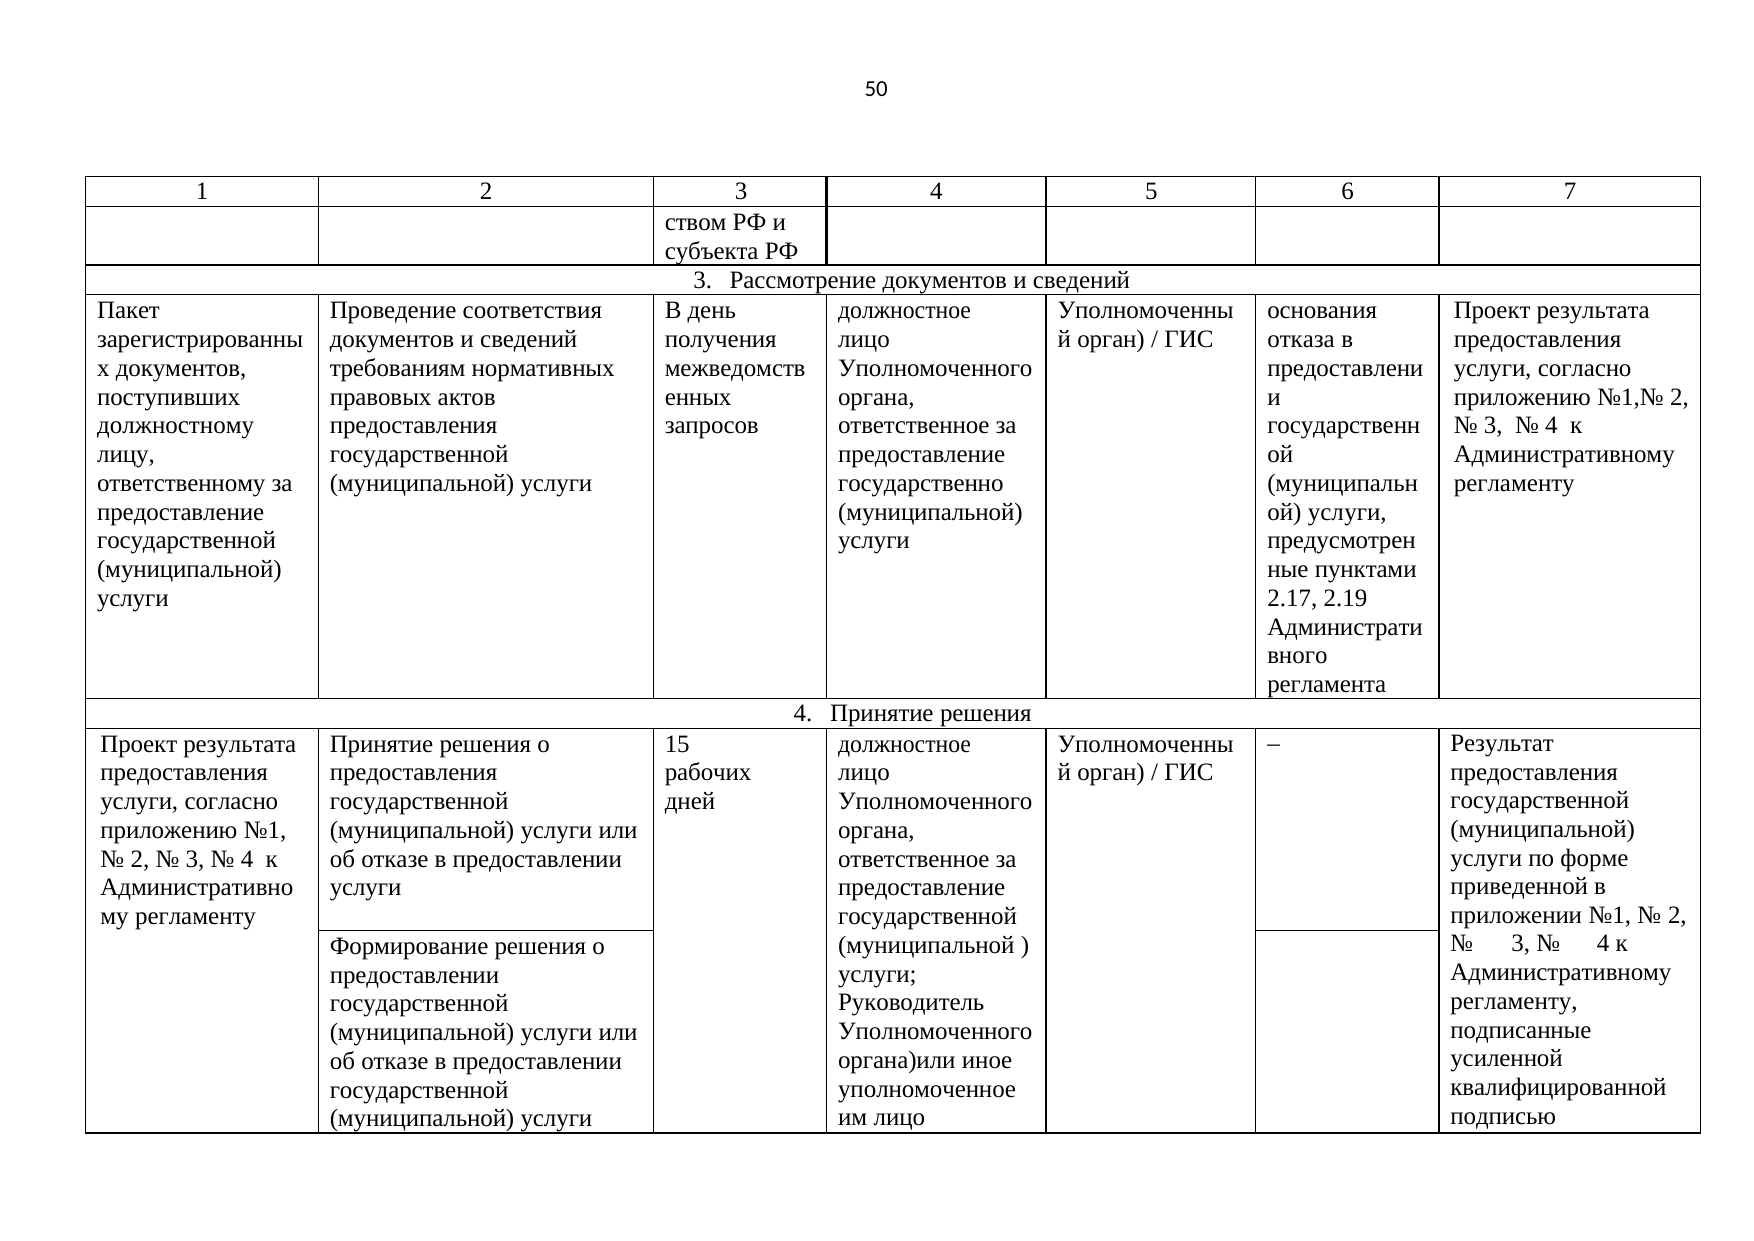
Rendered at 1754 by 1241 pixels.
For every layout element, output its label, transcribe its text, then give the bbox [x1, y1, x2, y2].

table_cell Уполномоченны й орган) / ГИС [1047, 729, 1255, 1132]
table_cell Уполномоченны й орган) / ГИС [1047, 295, 1255, 698]
table_cell – [1256, 729, 1438, 930]
table_cell [319, 207, 653, 264]
table_cell ством РФ и субъекта РФ [654, 207, 825, 264]
table_cell Проект результата предоставления услуги, согласно приложению №1,№ 2, № 3, № 4 к Административному регламенту [1440, 295, 1700, 698]
table_header 3 [654, 177, 825, 206]
table_cell В день получения межведомств енных запросов [654, 295, 826, 698]
table_cell [1256, 207, 1438, 264]
table_cell [1440, 207, 1700, 264]
table_cell [1256, 931, 1438, 1132]
table_cell должностное лицо Уполномоченного органа, ответственное за предоставление государственно (муниципальной) услуги [827, 295, 1045, 698]
table_cell 15 рабочих дней [654, 729, 826, 1132]
table_cell должностное лицо Уполномоченного органа, ответственное за предоставление государственной (муниципальной ) услуги; Руководитель Уполномоченного органа)или иное уполномоченное им лицо [827, 729, 1045, 1132]
table_cell Результат предоставления государственной (муниципальной) услуги по форме приведенной в приложении №1, № 2, № 3, № 4 к Административному регламенту, подписанные усиленной квалифицированной подписью [1440, 729, 1700, 1132]
table_cell Проект результата предоставления услуги, согласно приложению №1, № 2, № 3, № 4 к Административно му регламенту [86, 729, 318, 1132]
table_cell [1047, 207, 1255, 264]
table_header 1 [86, 177, 318, 206]
table_cell 4. Принятие решения [86, 699, 1700, 727]
table_header 7 [1440, 177, 1700, 206]
table_header 5 [1047, 177, 1255, 206]
table_cell [86, 207, 318, 264]
table_cell основания отказа в предоставлени и государственн ой (муниципальн ой) услуги, предусмотрен ные пунктами 2.17, 2.19 Администрати вного регламента [1256, 295, 1438, 698]
table_cell Проведение соответствия документов и сведений требованиям нормативных правовых актов предоставления государственной (муниципальной) услуги [319, 295, 653, 698]
table_cell Формирование решения о предоставлении государственной (муниципальной) услуги или об отказе в предоставлении государственной (муниципальной) услуги [319, 931, 653, 1132]
table_cell Принятие решения о предоставления государственной (муниципальной) услуги или об отказе в предоставлении услуги [319, 729, 653, 930]
table_header 2 [319, 177, 653, 206]
table_header 4 [828, 177, 1045, 206]
table_cell 3. Рассмотрение документов и сведений [86, 266, 1700, 294]
table_cell [828, 207, 1045, 264]
table_cell Пакет зарегистрированны х документов, поступивших должностному лицу, ответственному за предоставление государственной (муниципальной) услуги [86, 295, 318, 698]
table_header 6 [1256, 177, 1438, 206]
